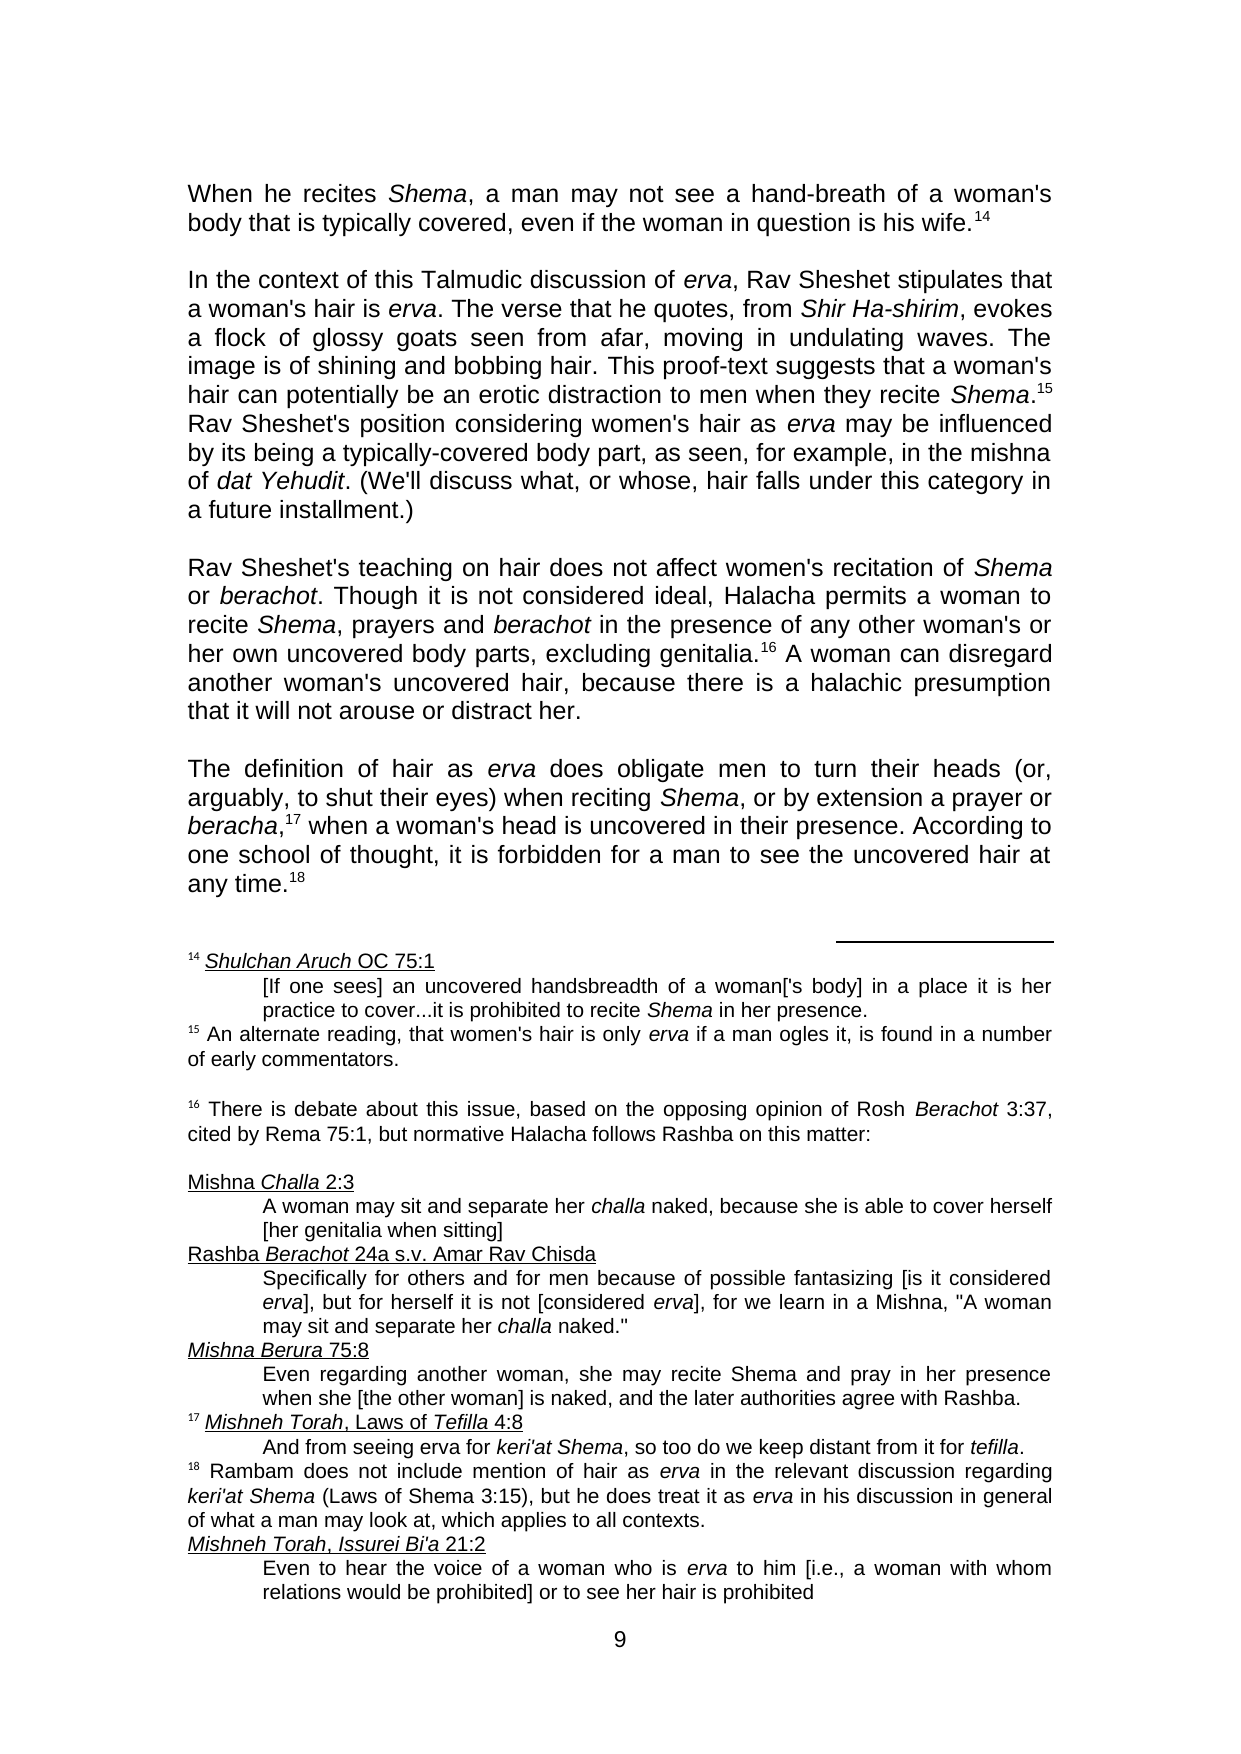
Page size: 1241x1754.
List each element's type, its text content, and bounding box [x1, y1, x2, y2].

text When he recites Shema, a man may not see a hand-breath of a woman's body that is typically covered, even if the woman in question is his wife. [187, 179, 1053, 236]
text In the context of this Talmudic discussion of erva, Rav Sheshet stipulates that a woman's hair is erva. The verse that he quotes, from Shir Ha-shirim, evokes a flock of glossy goats seen from afar, moving in undulating waves. The image is of shining and bobbing hair. This proof-text suggests that a woman's hair can potentially be an erotic distraction to men when they recite Shema. Rav Sheshet's position considering women's hair as erva may be influenced by its being a typically-covered body part, as seen, for example, in the mishna of dat Yehudit. (We'll discuss what, or whose, hair falls under this category in a future installment.) [187, 265, 1053, 524]
text The definition of hair as erva does obligate men to turn their heads (or, arguably, to shut their eyes) when reciting Shema, or by extension a prayer or beracha, when a woman's head is uncovered in their presence. According to one school of thought, it is forbidden for a man to see the uncovered hair at any time. [187, 754, 1053, 897]
text Rav Sheshet's teaching on hair does not affect women's recitation of Shema or berachot. Though it is not considered ideal, Halacha permits a woman to recite Shema, prayers and berachot in the presence of any other woman's or her own uncovered body parts, excluding genitalia. A woman can disregard another woman's uncovered hair, because there is a halachic presumption that it will not arouse or distract her. [187, 552, 1053, 725]
